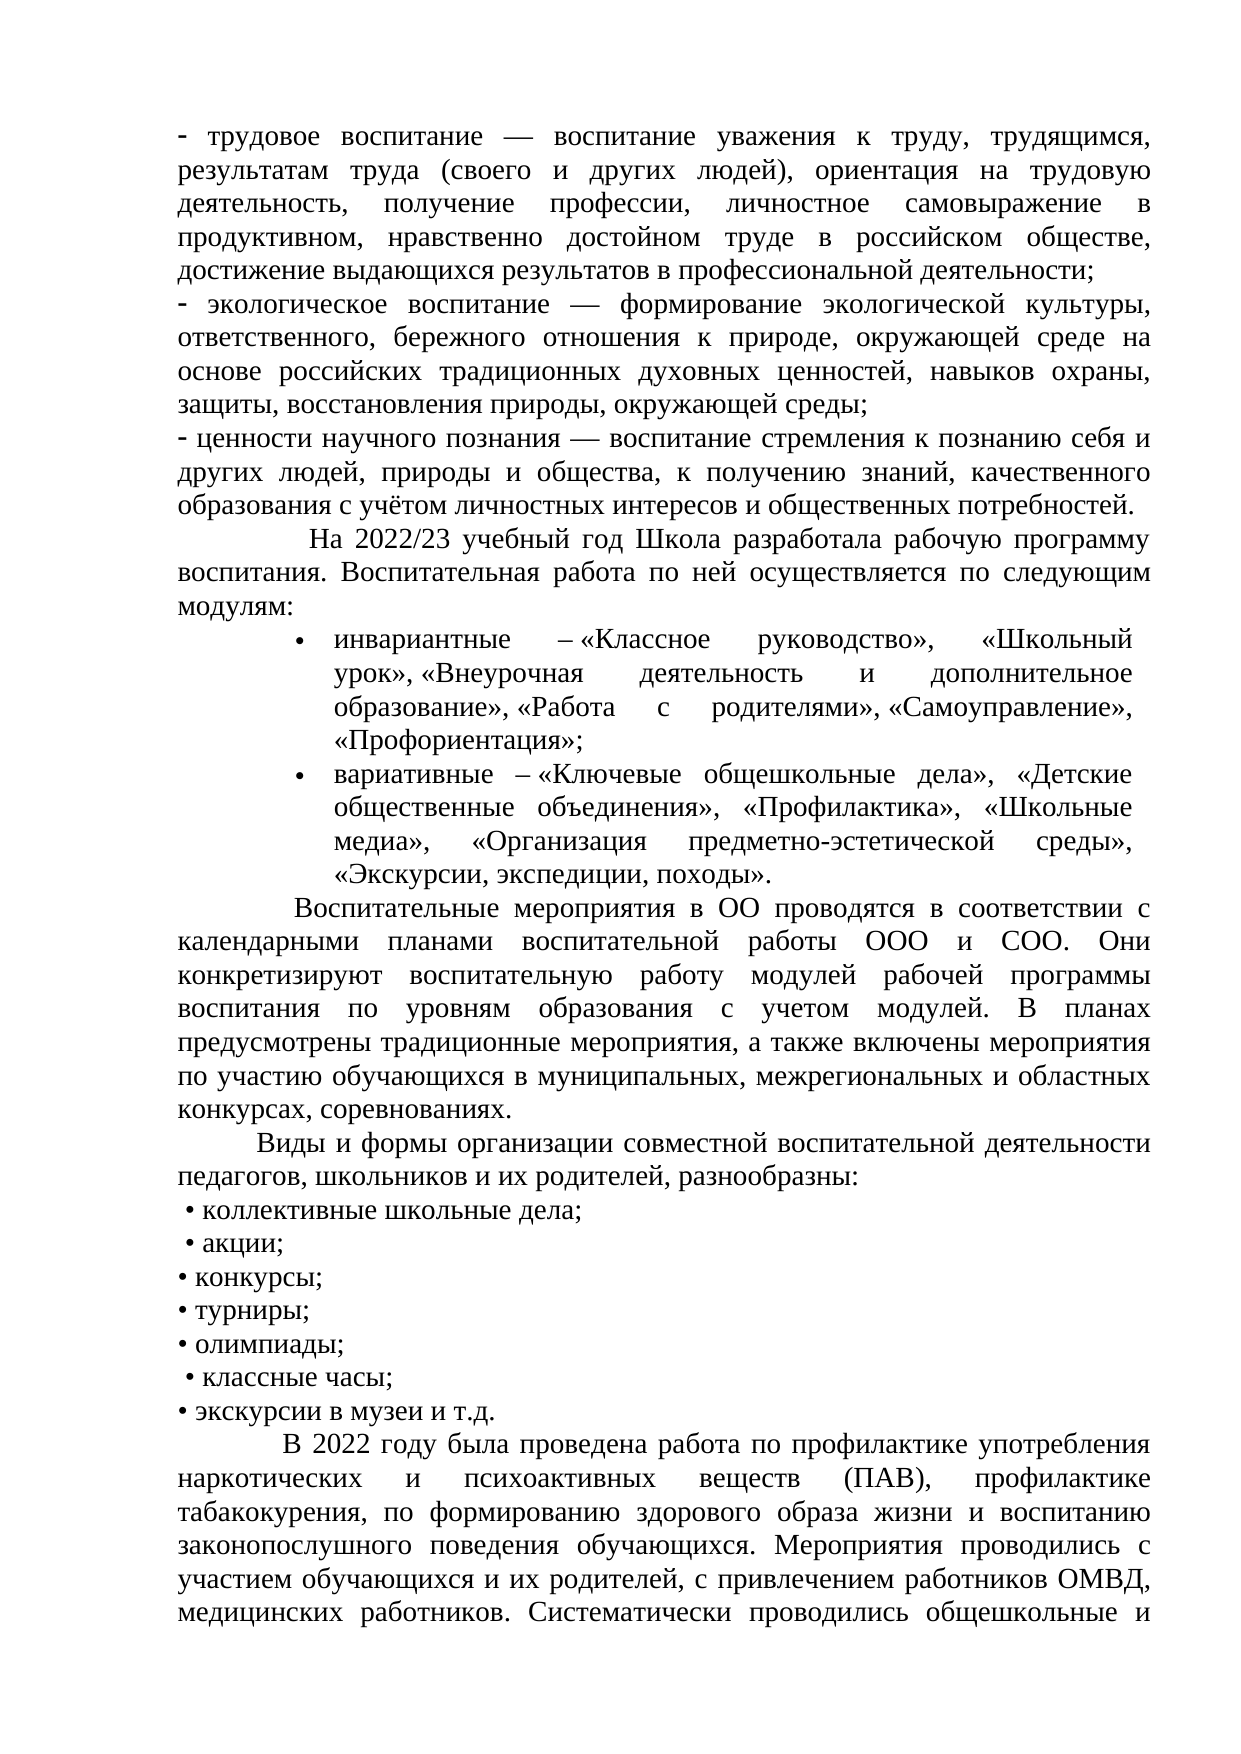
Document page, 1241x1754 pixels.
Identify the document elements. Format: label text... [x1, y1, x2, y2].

text Воспитательные мероприятия в ОО проводятся в соответствии с календарными планами воспитательной работы ООО и СОО. Они конкретизируют воспитательную работу модулей рабочей программы воспитания по уровням образования с учетом модулей. В планах предусмотрены традиционные мероприятия, а также включены мероприятия по участию обучающихся в муниципальных, межрегиональных и областных конкурсах, соревнованиях. [177, 890, 1152, 1125]
text Виды и формы организации совместной воспитательной деятельности педагогов, школьников и их родителей, разнообразны: [177, 1125, 1152, 1192]
list вариативные – «Ключевые общешкольные дела», «Детские общественные объединения», «Профилактика», «Школьные медиа», «Организация предметно-эстетической среды», «Экскурсии, экспедиции, походы». [296, 756, 1133, 890]
text • турниры; [177, 1292, 1152, 1326]
text экологическое воспитание — формирование экологической культуры, ответственного, бережного отношения к природе, окружающей среде на основе российских традиционных духовных ценностей, навыков охраны, защиты, восстановления природы, окружающей среды; [177, 286, 1152, 420]
text • акции; [177, 1225, 1152, 1259]
text ценности научного познания — воспитание стремления к познанию себя и других людей, природы и общества, к получению знаний, качественного образования с учётом личностных интересов и общественных потребностей. [177, 420, 1152, 521]
text • экскурсии в музеи и т.д. [177, 1393, 1152, 1427]
list инвариантные – «Классное руководство», «Школьный урок», «Внеурочная деятельность и дополнительное образование», «Работа с родителями», «Самоуправление», «Профориентация»; [296, 622, 1133, 756]
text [177, 1427, 1152, 1628]
text трудовое воспитание — воспитание уважения к труду, трудящимся, результатам труда (своего и других людей), ориентация на трудовую деятельность, получение профессии, личностное самовыражение в продуктивном, нравственно достойном труде в российском обществе, достижение выдающихся результатов в профессиональной деятельности; [177, 118, 1152, 286]
text • коллективные школьные дела; [177, 1192, 1152, 1225]
text • конкурсы; [177, 1259, 1152, 1292]
text На 2022/23 учебный год Школа разработала рабочую программу воспитания. Воспитательная работа по ней осуществляется по следующим модулям: [177, 521, 1152, 622]
text • классные часы; [177, 1359, 1152, 1393]
text • олимпиады; [177, 1326, 1152, 1359]
